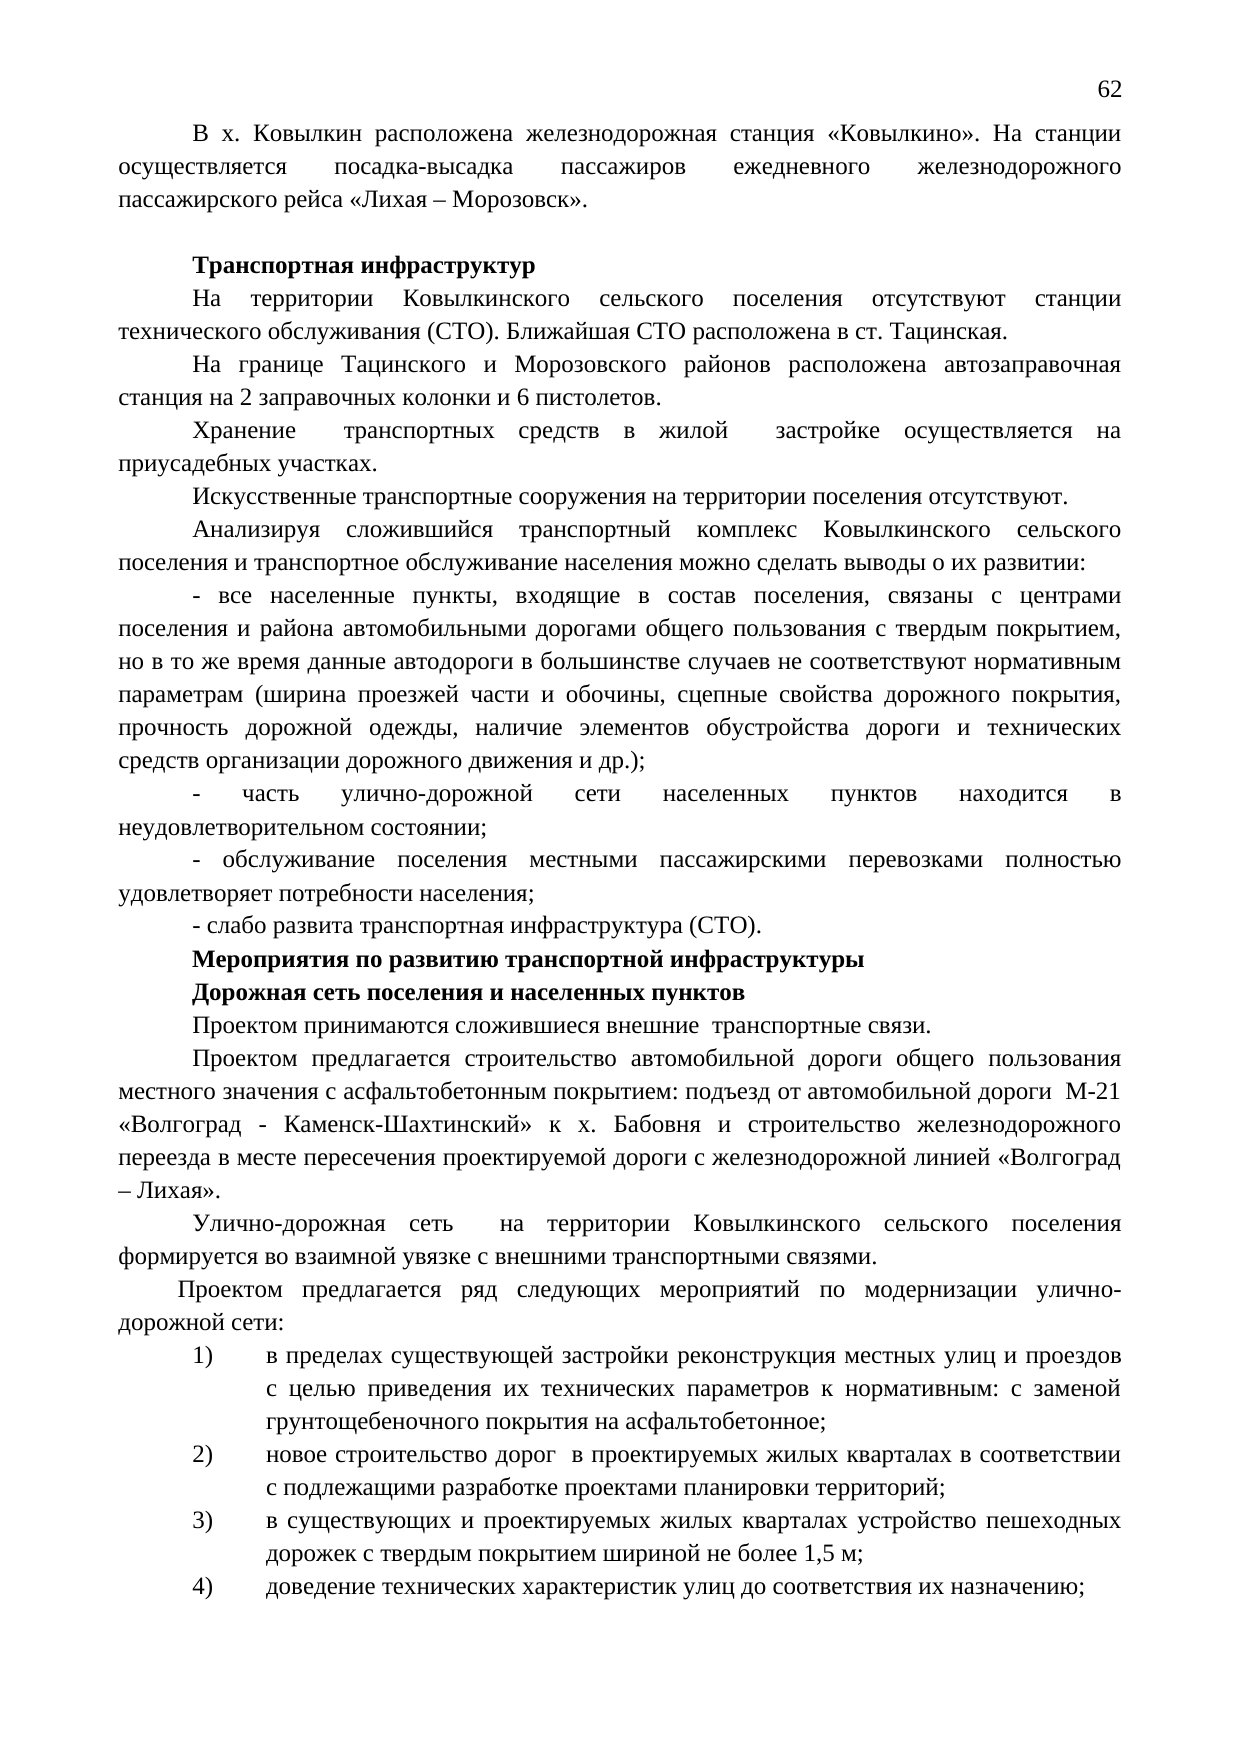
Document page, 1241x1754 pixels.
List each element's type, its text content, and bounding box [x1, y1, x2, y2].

text Дорожная сеть поселения и населенных пунктов [192, 977, 1122, 1005]
text Транспортная инфраструктур [118, 250, 1122, 279]
list в пределах существующей застройки реконструкция местных улиц и проездов с целью приведения их технических параметров к нормативным: с заменой грунтощебеночного покрытия на асфальтобетонное; [192, 1340, 1122, 1435]
text - все населенные пункты, входящие в состав поселения, связаны с центрами поселения и района автомобильными дорогами общего пользования с твердым покрытием, но в то же время данные автодороги в большинстве случаев не соответствуют нормативным параметрам (ширина проезжей части и обочины, сцепные свойства дорожного покрытия, прочность дорожной одежды, наличие элементов обустройства дороги и технических средств организации дорожного движения и др.); [118, 580, 1122, 774]
text - слабо развита транспортная инфраструктура (СТО). [118, 911, 1122, 939]
text Улично-дорожная сеть на территории Ковылкинского сельского поселения формируется во взаимной увязке с внешними транспортными связями. [118, 1208, 1122, 1269]
text - обслуживание поселения местными пассажирскими перевозками полностью удовлетворяет потребности населения; [118, 844, 1122, 906]
text В х. Ковылкин расположена железнодорожная станция «Ковылкино». На станции осуществляется посадка-высадка пассажиров ежедневного железнодорожного пассажирского рейса «Лихая – Морозовск». [118, 118, 1122, 213]
text Проектом предлагается строительство автомобильной дороги общего пользования местного значения с асфальтобетонным покрытием: подъезд от автомобильной дороги М-21 «Волгоград - Каменск-Шахтинский» к х. Бабовня и строительство железнодорожного переезда в месте пересечения проектируемой дороги с железнодорожной линией «Волгоград – Лихая». [118, 1043, 1122, 1203]
text Проектом предлагается ряд следующих мероприятий по модернизации улично-дорожной сети: [118, 1274, 1122, 1336]
text Искусственные транспортные сооружения на территории поселения отсутствуют. [118, 481, 1122, 510]
text На границе Тацинского и Морозовского районов расположена автозаправочная станция на 2 заправочных колонки и 6 пистолетов. [118, 349, 1122, 411]
text Проектом принимаются сложившиеся внешние транспортные связи. [118, 1010, 1122, 1038]
list в существующих и проектируемых жилых кварталах устройство пешеходных дорожек с твердым покрытием шириной не более 1,5 м; [192, 1505, 1122, 1567]
list доведение технических характеристик улиц до соответствия их назначению; [192, 1571, 1122, 1600]
text Анализируя сложившийся транспортный комплекс Ковылкинского сельского поселения и транспортное обслуживание населения можно сделать выводы о их развитии: [118, 514, 1122, 576]
text Хранение транспортных средств в жилой застройке осуществляется на приусадебных участках. [118, 415, 1122, 477]
text - часть улично-дорожной сети населенных пунктов находится в неудовлетворительном состоянии; [118, 778, 1122, 840]
text Мероприятия по развитию транспортной инфраструктуры [192, 944, 1122, 972]
text На территории Ковылкинского сельского поселения отсутствуют станции технического обслуживания (СТО). Ближайшая СТО расположена в ст. Тацинская. [118, 283, 1122, 345]
list новое строительство дорог в проектируемых жилых кварталах в соответствии с подлежащими разработке проектами планировки территорий; [192, 1439, 1122, 1501]
